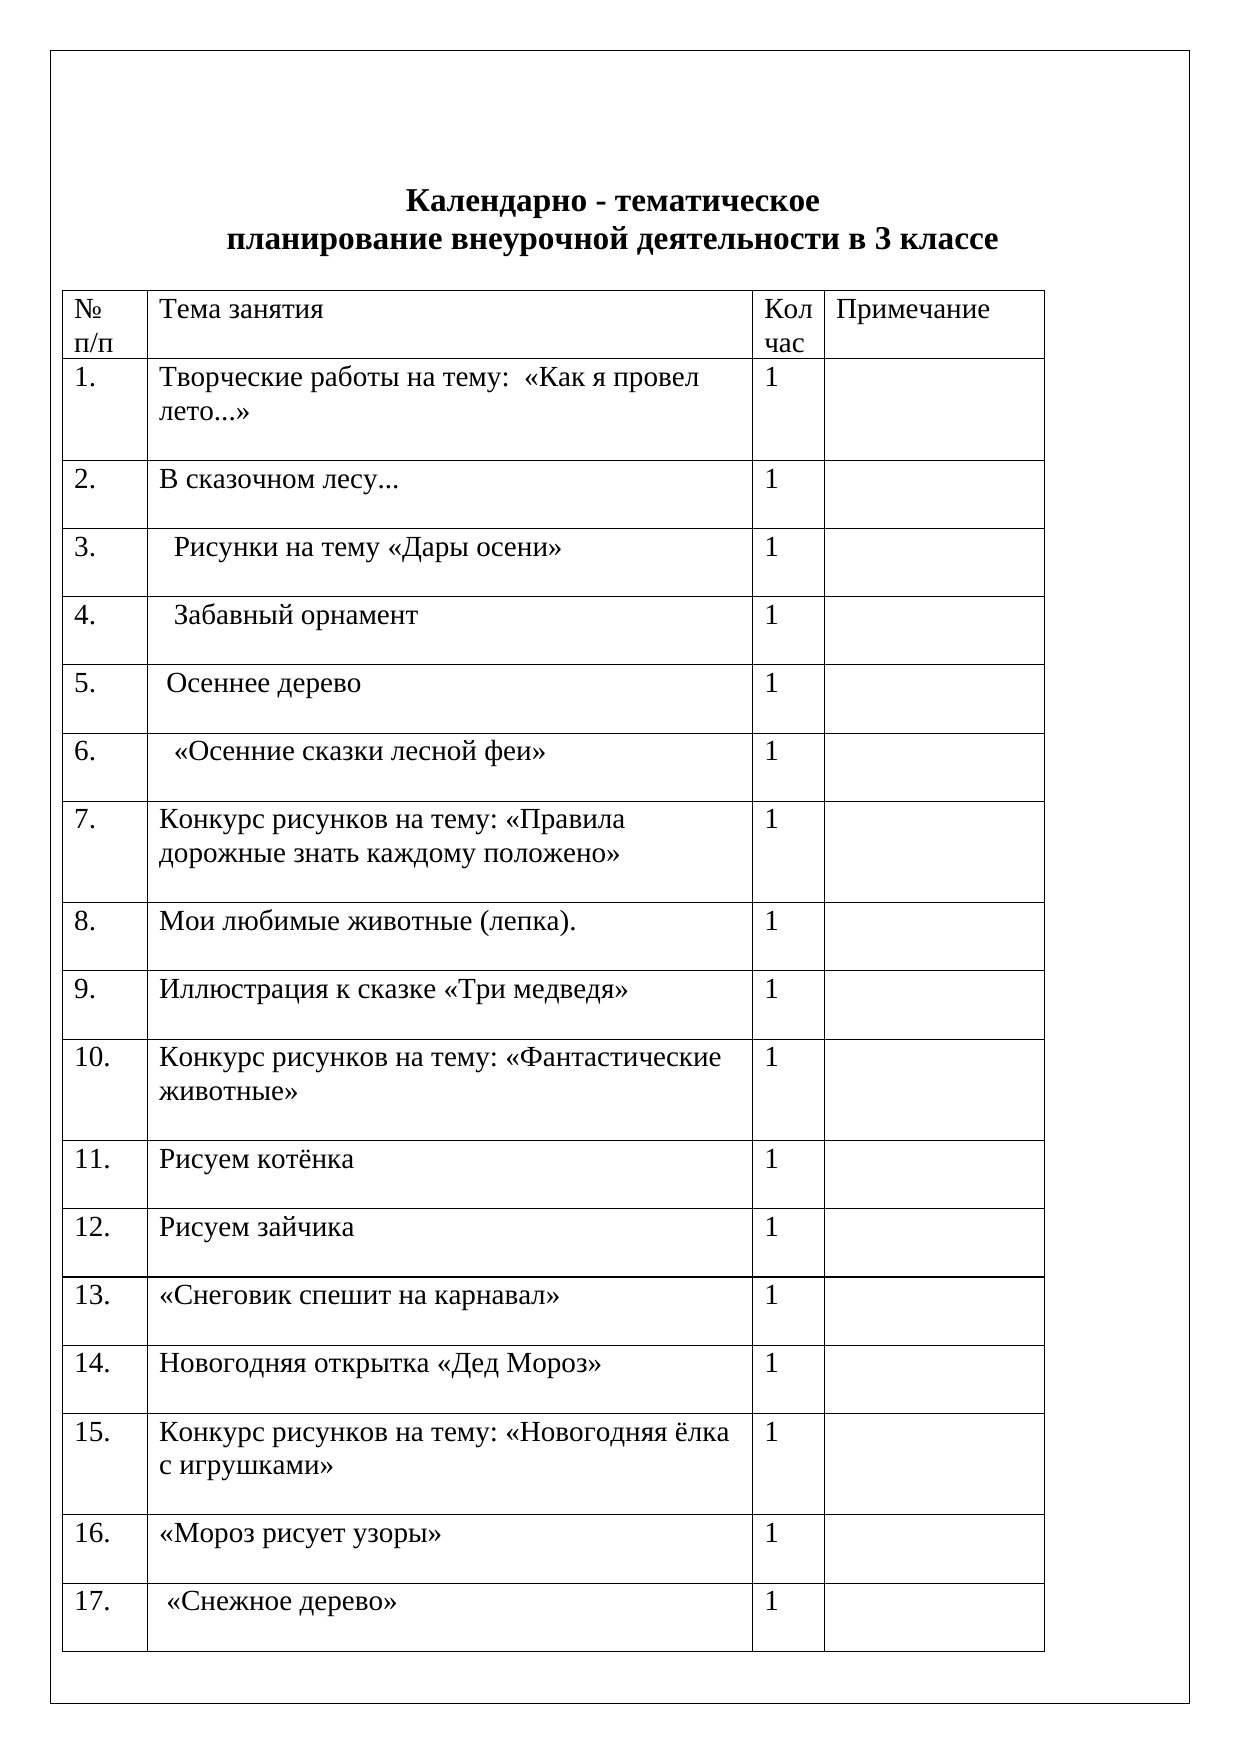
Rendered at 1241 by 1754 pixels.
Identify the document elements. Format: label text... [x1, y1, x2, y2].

table_cell 15. [63, 1414, 147, 1514]
table_cell 1 [753, 903, 824, 970]
table_cell 1 [753, 1278, 824, 1344]
table_cell Забавный орнамент [148, 597, 752, 664]
table_cell 1 [753, 1346, 824, 1413]
table_cell [825, 597, 1044, 664]
table_cell 17. [63, 1584, 147, 1651]
table_cell Рисунки на тему «Дары осени» [148, 529, 752, 596]
table_cell 1. [63, 359, 147, 460]
table_cell 16. [63, 1515, 147, 1582]
table_cell [825, 1040, 1044, 1140]
table_cell Рисуем котёнка [148, 1141, 752, 1208]
text Календарно - тематическое [74, 180, 1152, 218]
table_cell 1 [753, 1040, 824, 1140]
table_cell [825, 903, 1044, 970]
table_cell 5. [63, 665, 147, 732]
table_cell 1 [753, 665, 824, 732]
table_cell «Осенние сказки лесной феи» [148, 734, 752, 801]
table_cell [825, 1515, 1044, 1582]
table_cell 14. [63, 1346, 147, 1413]
table_cell Конкурс рисунков на тему: «Правила дорожные знать каждому положено» [148, 802, 752, 902]
table_cell 10. [63, 1040, 147, 1140]
table_cell 1 [753, 1515, 824, 1582]
table_cell 8. [63, 903, 147, 970]
table_cell Рисуем зайчика [148, 1209, 752, 1276]
table_header № п/п [63, 291, 147, 358]
table_header Примечание [825, 291, 1044, 358]
table_cell Конкурс рисунков на тему: «Фантастические животные» [148, 1040, 752, 1140]
text планирование внеурочной деятельности в 3 классе [74, 218, 1152, 257]
table_cell 1 [753, 461, 824, 528]
table_cell 4. [63, 597, 147, 664]
table_cell [825, 802, 1044, 902]
table_cell 12. [63, 1209, 147, 1276]
table_cell [825, 734, 1044, 801]
table_cell «Мороз рисует узоры» [148, 1515, 752, 1582]
table_cell [825, 1278, 1044, 1344]
table_cell [825, 1141, 1044, 1208]
table_cell 6. [63, 734, 147, 801]
table_cell 1 [753, 1414, 824, 1514]
table_cell 1 [753, 1141, 824, 1208]
table_cell Осеннее дерево [148, 665, 752, 732]
table_cell 1 [753, 359, 824, 460]
table_cell [825, 359, 1044, 460]
table_header Кол час [753, 291, 824, 358]
table_cell 13. [63, 1278, 147, 1344]
table_cell Конкурс рисунков на тему: «Новогодняя ёлка с игрушками» [148, 1414, 752, 1514]
table_cell [825, 665, 1044, 732]
table_cell [825, 1346, 1044, 1413]
table_cell 1 [753, 529, 824, 596]
table_cell [825, 1414, 1044, 1514]
table_cell 2. [63, 461, 147, 528]
table_cell 1 [753, 597, 824, 664]
table_cell В сказочном лесу... [148, 461, 752, 528]
table_cell 11. [63, 1141, 147, 1208]
table_cell 1 [753, 802, 824, 902]
table_cell Новогодняя открытка «Дед Мороз» [148, 1346, 752, 1413]
table_cell [825, 971, 1044, 1038]
table_header Тема занятия [148, 291, 752, 358]
table_cell Мои любимые животные (лепка). [148, 903, 752, 970]
table_cell 1 [753, 734, 824, 801]
table_cell 9. [63, 971, 147, 1038]
table_cell [825, 461, 1044, 528]
table_cell [825, 1584, 1044, 1651]
table_cell [825, 529, 1044, 596]
table_cell 3. [63, 529, 147, 596]
table_cell 1 [753, 1209, 824, 1276]
table_cell «Снежное дерево» [148, 1584, 752, 1651]
table_cell «Снеговик спешит на карнавал» [148, 1278, 752, 1344]
table_cell [825, 1209, 1044, 1276]
table_cell 7. [63, 802, 147, 902]
table_cell 1 [753, 1584, 824, 1651]
table_cell Иллюстрация к сказке «Три медведя» [148, 971, 752, 1038]
table_cell Творческие работы на тему: «Как я провел лето...» [148, 359, 752, 460]
table_cell 1 [753, 971, 824, 1038]
